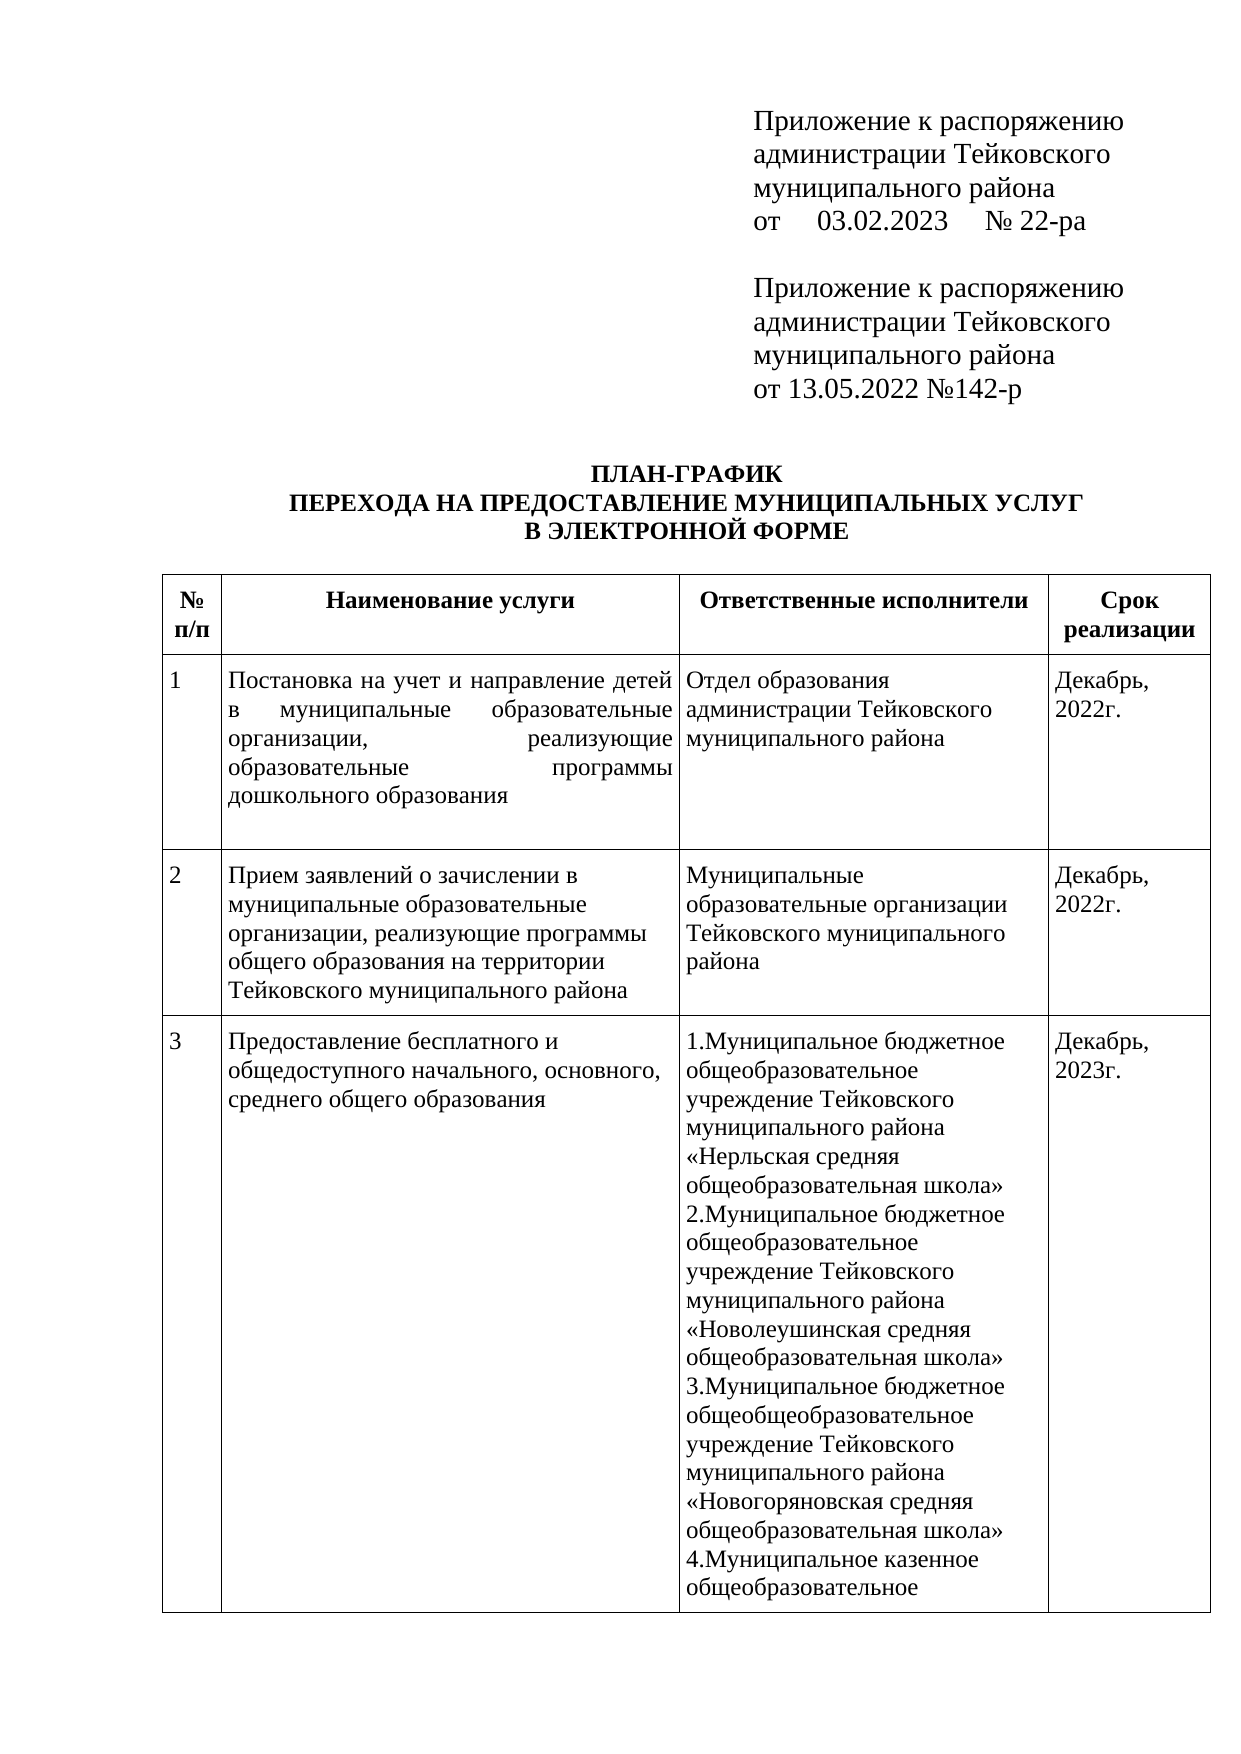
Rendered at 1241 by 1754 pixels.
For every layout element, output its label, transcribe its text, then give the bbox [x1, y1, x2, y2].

table_cell Постановка на учет и направление детей в муниципальные образовательные организации, реализующие образовательные программы дошкольного образования [222, 655, 679, 848]
table_cell 1 [163, 655, 221, 848]
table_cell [680, 1016, 1048, 1612]
text муниципального района [753, 170, 1196, 203]
table_header № п/п [163, 575, 221, 654]
table_header Срок реализации [1049, 575, 1210, 654]
table_cell Декабрь, 2023г. [1049, 1016, 1210, 1612]
title ПЕРЕХОДА НА ПРЕДОСТАВЛЕНИЕ МУНИЦИПАЛЬНЫХ УСЛУГ [177, 488, 1196, 516]
table_cell Декабрь, 2022г. [1049, 850, 1210, 1014]
table_cell Муниципальные образовательные организации Тейковского муниципального района [680, 850, 1048, 1014]
text Приложение к распоряжению [753, 103, 1196, 136]
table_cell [222, 1016, 679, 1612]
table_cell Декабрь, 2022г. [1049, 655, 1210, 848]
table_header Наименование услуги [222, 575, 679, 654]
text администрации Тейковского [753, 304, 1196, 337]
text администрации Тейковского [753, 136, 1196, 170]
text муниципального района [753, 337, 1196, 371]
text Приложение к распоряжению [753, 270, 1196, 304]
table_cell 3 [163, 1016, 221, 1612]
title В ЭЛЕКТРОННОЙ ФОРМЕ [177, 516, 1196, 545]
table_cell Прием заявлений о зачислении в муниципальные образовательные организации, реализующие программы общего образования на территории Тейковского муниципального района [222, 850, 679, 1014]
table_cell Отдел образования администрации Тейковского муниципального района [680, 655, 1048, 848]
table_header Ответственные исполнители [680, 575, 1048, 654]
title ПЛАН-ГРАФИК [177, 459, 1196, 488]
table_cell 2 [163, 850, 221, 1014]
text от 03.02.2023 № 22-ра [753, 203, 1196, 237]
text от 13.05.2022 №142-р [753, 371, 1196, 404]
